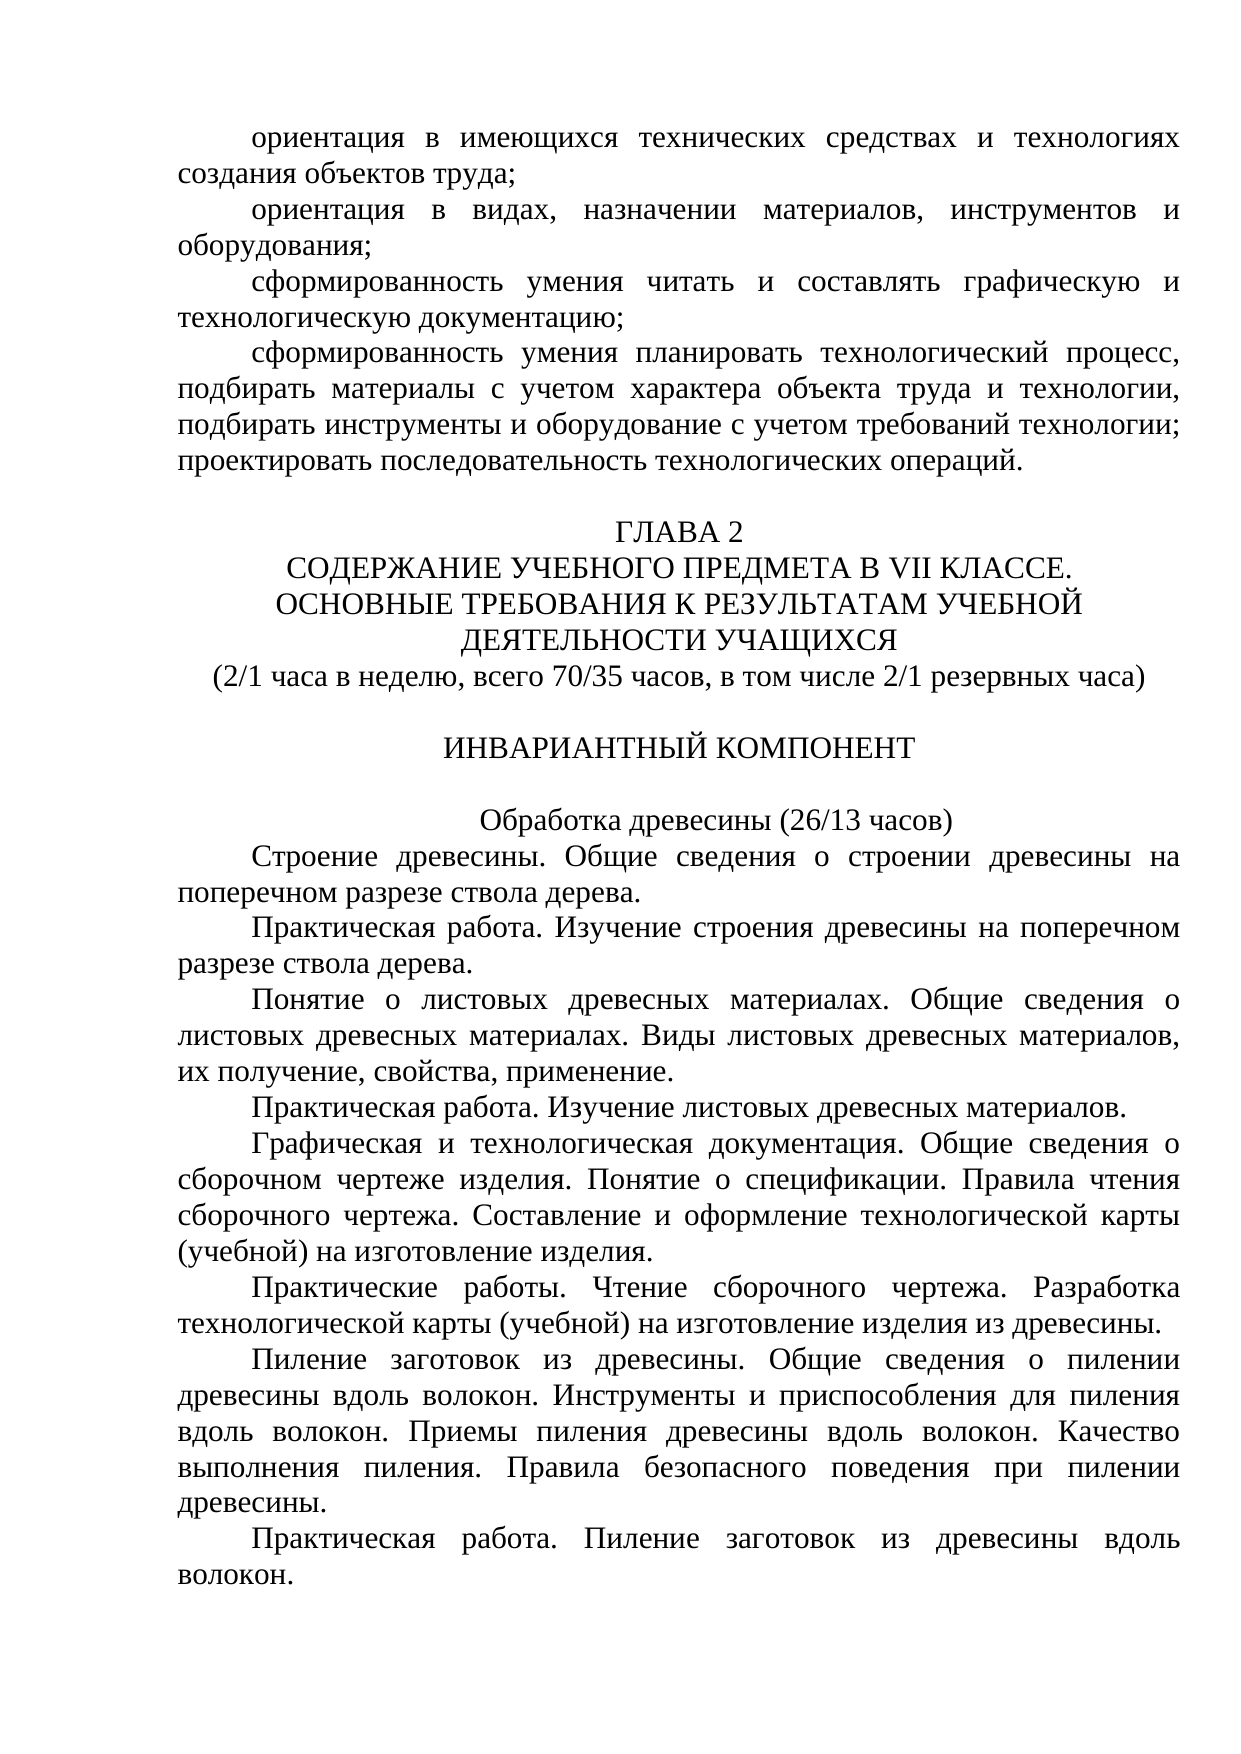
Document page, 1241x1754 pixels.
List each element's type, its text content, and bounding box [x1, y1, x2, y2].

text ориентация в имеющихся технических средствах и технологиях создания объектов труда; [177, 118, 1181, 190]
text Обработка древесины (26/13 часов) [177, 801, 1181, 837]
text СОДЕРЖАНИЕ УЧЕБНОГО ПРЕДМЕТА В VII КЛАССЕ. [177, 549, 1181, 585]
text (2/1 часа в неделю, всего 70/35 часов, в том числе 2/1 резервных часа) [177, 657, 1181, 693]
text Практические работы. Чтение сборочного чертежа. Разработка технологической карты (учебной) на изготовление изделия из древесины. [177, 1268, 1181, 1340]
text Графическая и технологическая документация. Общие сведения о сборочном чертеже изделия. Понятие о спецификации. Правила чтения сборочного чертежа. Составление и оформление технологической карты (учебной) на изготовление изделия. [177, 1124, 1181, 1268]
text Практическая работа. Изучение листовых древесных материалов. [177, 1088, 1181, 1124]
text сформированность умения планировать технологический процесс, подбирать материалы с учетом характера объекта труда и технологии, подбирать инструменты и оборудование с учетом требований технологии; проектировать последовательность технологических операций. [177, 334, 1181, 477]
text ориентация в видах, назначении материалов, инструментов и оборудования; [177, 190, 1181, 262]
text сформированность умения читать и составлять графическую и технологическую документацию; [177, 262, 1181, 334]
text Строение древесины. Общие сведения о строении древесины на поперечном разрезе ствола дерева. [177, 837, 1181, 909]
text Практическая работа. Изучение строения древесины на поперечном разрезе ствола дерева. [177, 909, 1181, 981]
text Практическая работа. Пиление заготовок из древесины вдоль волокон. [177, 1520, 1181, 1592]
text Понятие о листовых древесных материалах. Общие сведения о листовых древесных материалах. Виды листовых древесных материалов, их получение, свойства, применение. [177, 981, 1181, 1088]
text ГЛАВА 2 [177, 513, 1181, 549]
text ИНВАРИАНТНЫЙ КОМПОНЕНТ [177, 729, 1181, 765]
text ОСНОВНЫЕ ТРЕБОВАНИЯ К РЕЗУЛЬТАТАМ УЧЕБНОЙ ДЕЯТЕЛЬНОСТИ УЧАЩИХСЯ [177, 585, 1181, 657]
text Пиление заготовок из древесины. Общие сведения о пилении древесины вдоль волокон. Инструменты и приспособления для пиления вдоль волокон. Приемы пиления древесины вдоль волокон. Качество выполнения пиления. Правила безопасного поведения при пилении древесины. [177, 1340, 1181, 1520]
